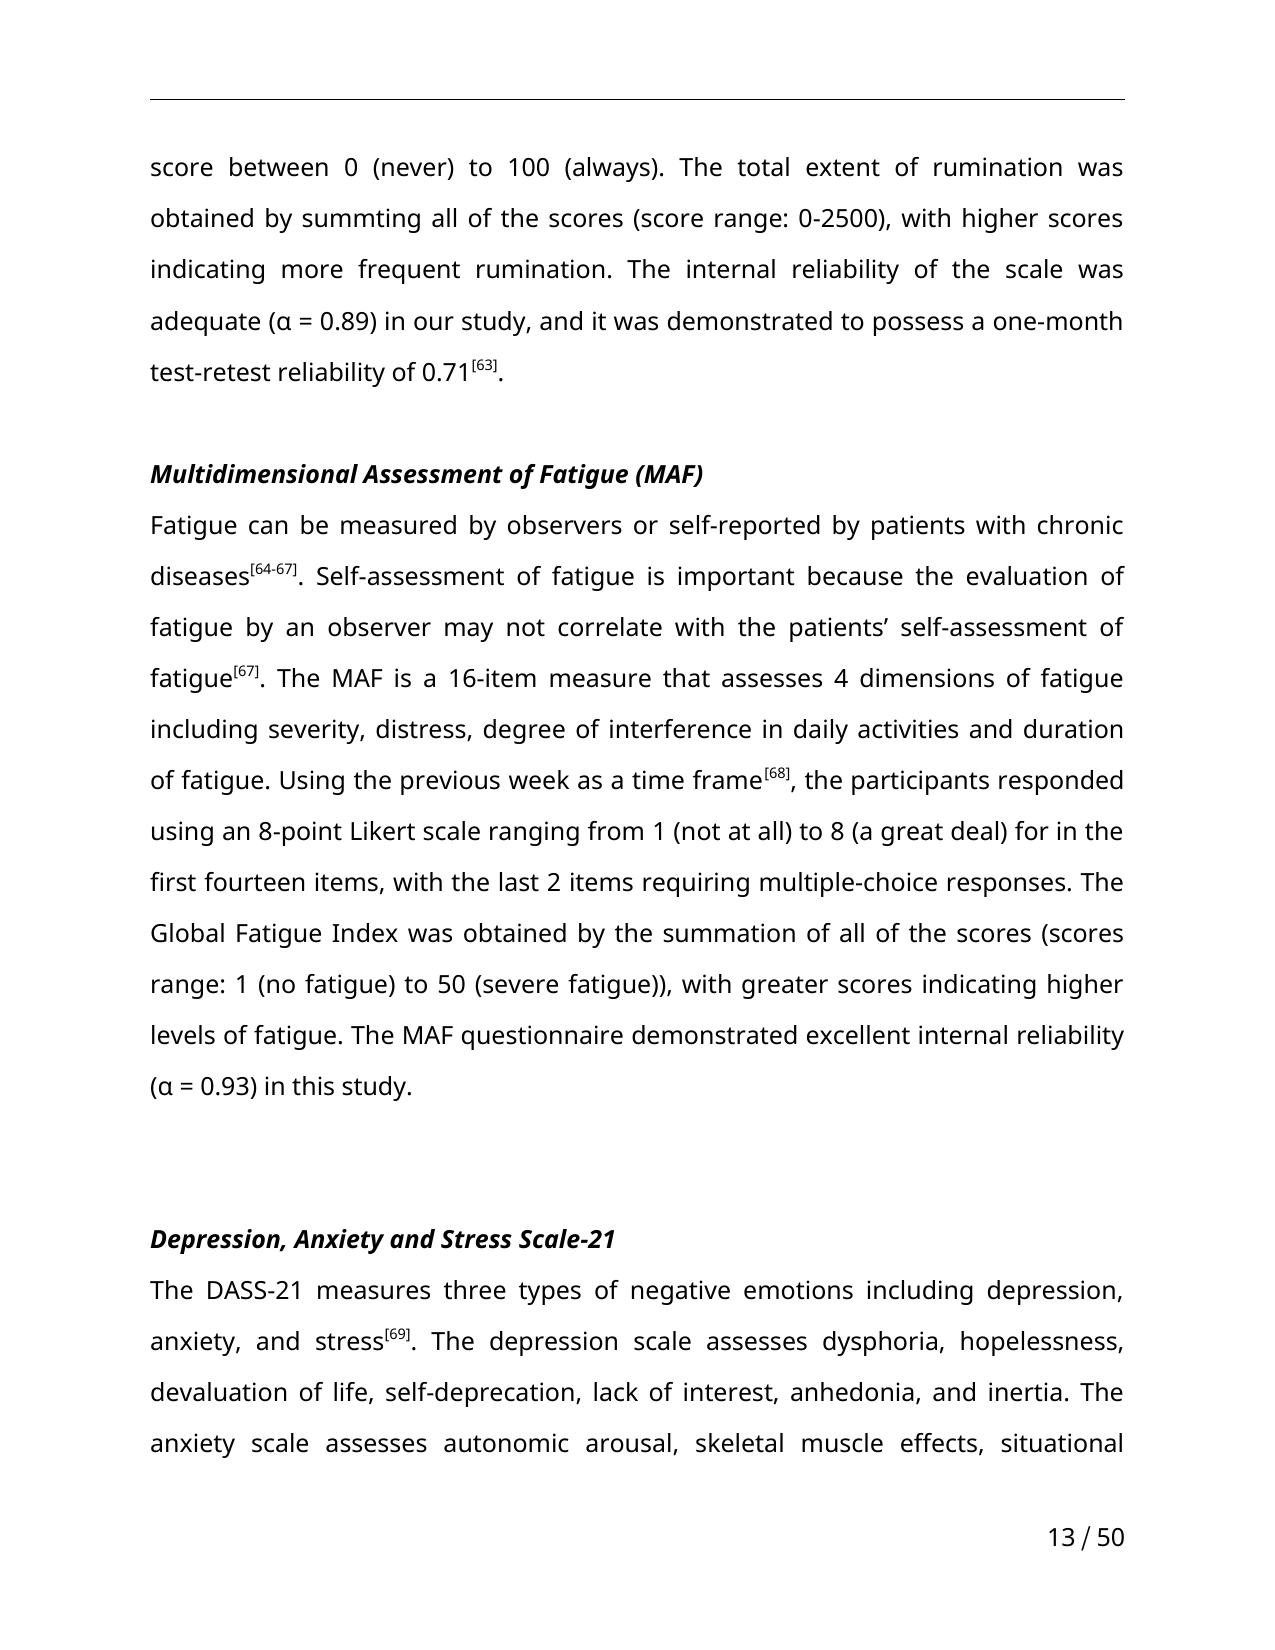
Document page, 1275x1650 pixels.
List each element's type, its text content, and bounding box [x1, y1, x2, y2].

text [150, 150, 1125, 388]
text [150, 1273, 1125, 1460]
text Depression, Anxiety and Stress Scale-21 [150, 1222, 1125, 1256]
text Multidimensional Assessment of Fatigue (MAF) [150, 456, 1125, 490]
text Fatigue can be measured by observers or self-reported by patients with chronic diseases[64-67]. Self-assessment of fatigue is important because the evaluation of fatigue by an observer may not correlate with the patients’ self-assessment of fatigue[67]. The MAF is a 16-item measure that assesses 4 dimensions of fatigue including severity, distress, degree of interference in daily activities and duration of fatigue. Using the previous week as a time frame[68], the participants responded using an 8-point Likert scale ranging from 1 (not at all) to 8 (a great deal) for in the first fourteen items, with the last 2 items requiring multiple-choice responses. The Global Fatigue Index was obtained by the summation of all of the scores (scores range: 1 (no fatigue) to 50 (severe fatigue)), with greater scores indicating higher levels of fatigue. The MAF questionnaire demonstrated excellent internal reliability (α = 0.93) in this study. [150, 507, 1125, 1103]
